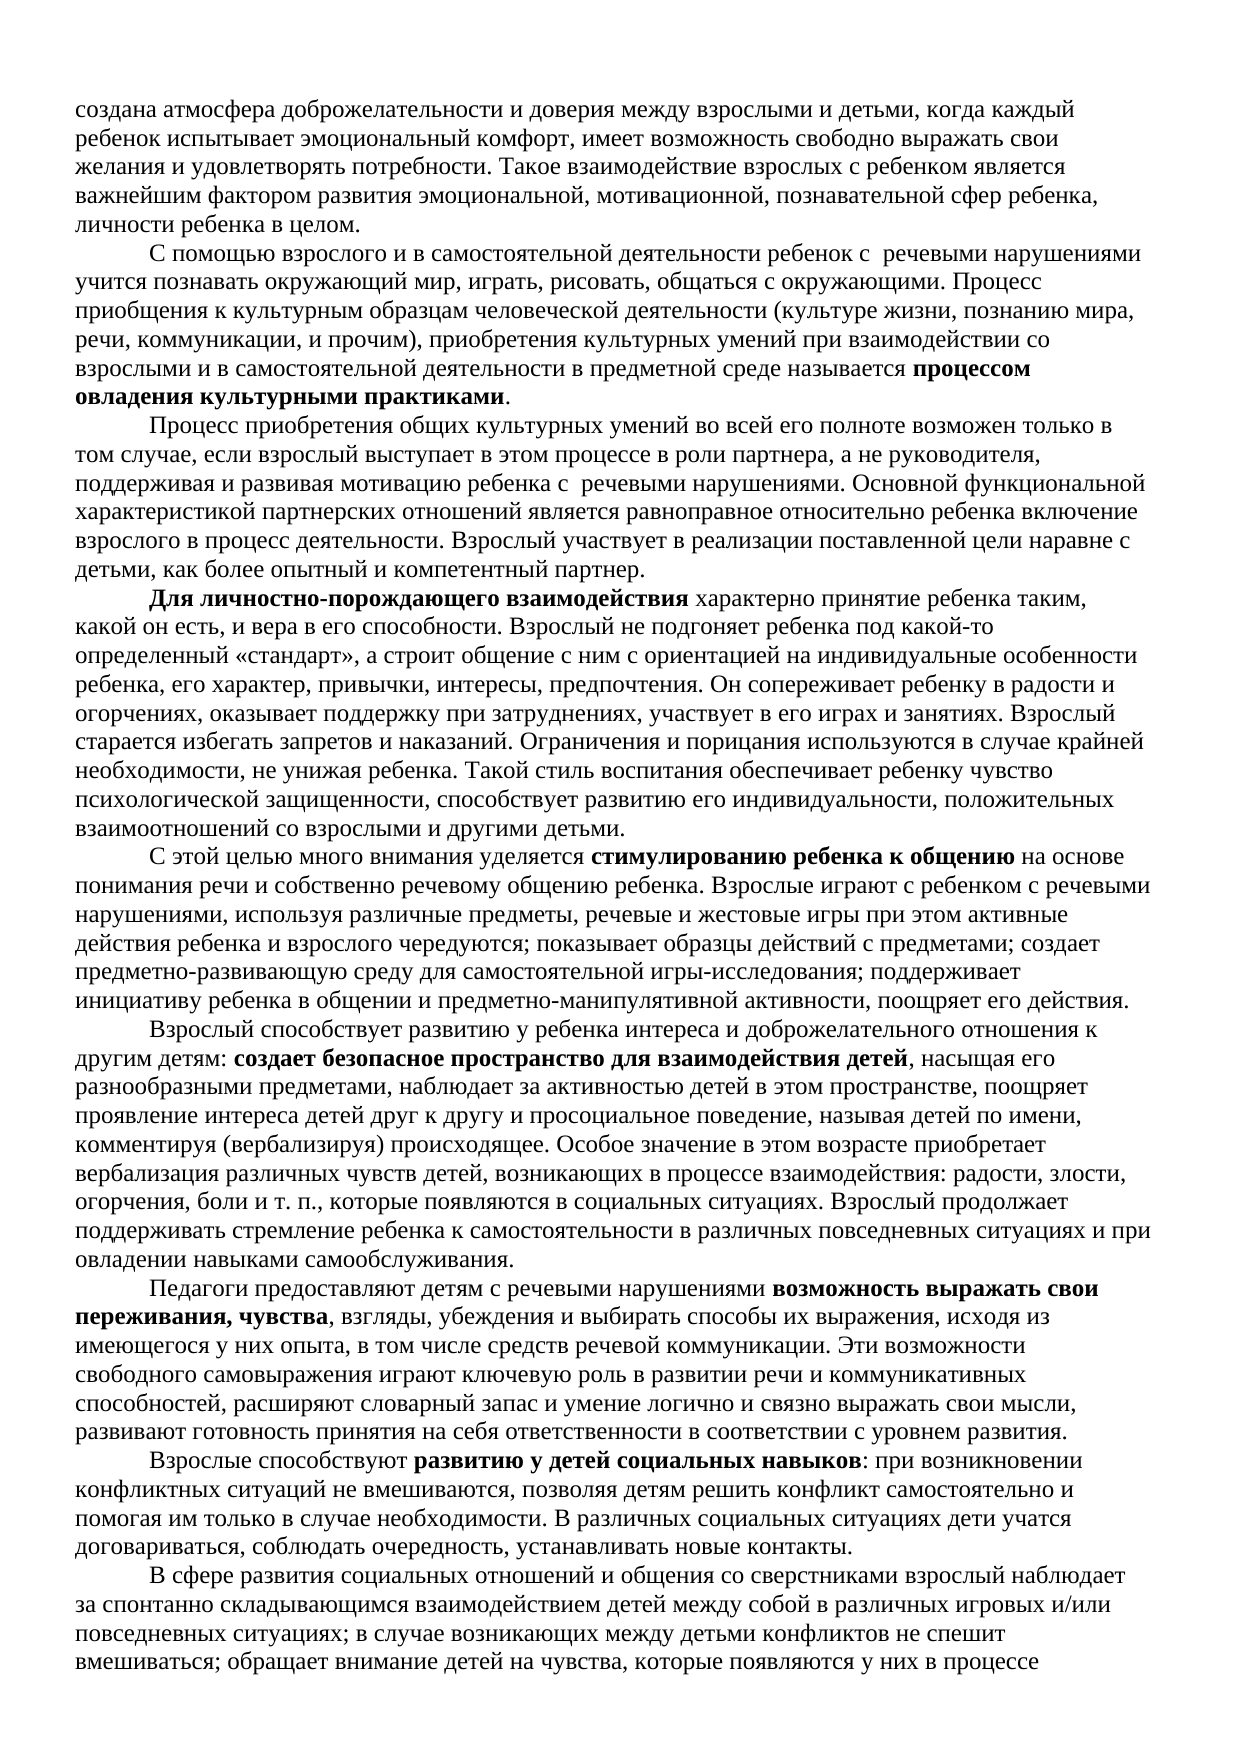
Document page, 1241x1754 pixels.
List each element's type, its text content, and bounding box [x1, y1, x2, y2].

text Для личностно-порождающего взаимодействия характерно принятие ребенка таким, какой он есть, и вера в его способности. Взрослый не подгоняет ребенка под какой-то определенный «стандарт», а строит общение с ним с ориентацией на индивидуальные особенности ребенка, его характер, привычки, интересы, предпочтения. Он сопереживает ребенку в радости и огорчениях, оказывает поддержку при затруднениях, участвует в его играх и занятиях. Взрослый старается избегать запретов и наказаний. Ограничения и порицания используются в случае крайней необходимости, не унижая ребенка. Такой стиль воспитания обеспечивает ребенку чувство психологической защищенности, способствует развитию его индивидуальности, положительных взаимоотношений со взрослыми и другими детьми. [75, 583, 1152, 841]
text Процесс приобретения общих культурных умений во всей его полноте возможен только в том случае, если взрослый выступает в этом процессе в роли партнера, а не руководителя, поддерживая и развивая мотивацию ребенка с речевыми нарушениями. Основной функциональной характеристикой партнерских отношений является равноправное относительно ребенка включение взрослого в процесс деятельности. Взрослый участвует в реализации поставленной цели наравне с детьми, как более опытный и компетентный партнер. [75, 410, 1152, 583]
text Взрослый способствует развитию у ребенка интереса и доброжелательного отношения к другим детям: создает безопасное пространство для взаимодействия детей, насыщая его разнообразными предметами, наблюдает за активностью детей в этом пространстве, поощряет проявление интереса детей друг к другу и просоциальное поведение, называя детей по имени, комментируя (вербализируя) происходящее. Особое значение в этом возрасте приобретает вербализация различных чувств детей, возникающих в процессе взаимодействия: радости, злости, огорчения, боли и т. п., которые появляются в социальных ситуациях. Взрослый продолжает поддерживать стремление ребенка к самостоятельности в различных повседневных ситуациях и при овладении навыками самообслуживания. [75, 1014, 1152, 1273]
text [75, 94, 1152, 238]
text Взрослые способствуют развитию у детей социальных навыков: при возникновении конфликтных ситуаций не вмешиваются, позволяя детям решить конфликт самостоятельно и помогая им только в случае необходимости. В различных социальных ситуациях дети учатся договариваться, соблюдать очередность, устанавливать новые контакты. [75, 1445, 1152, 1560]
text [75, 1560, 1152, 1675]
text Педагоги предоставляют детям с речевыми нарушениями возможность выражать свои переживания, чувства, взгляды, убеждения и выбирать способы их выражения, исходя из имеющегося у них опыта, в том числе средств речевой коммуникации. Эти возможности свободного самовыражения играют ключевую роль в развитии речи и коммуникативных способностей, расширяют словарный запас и умение логично и связно выражать свои мысли, развивают готовность принятия на себя ответственности в соответствии с уровнем развития. [75, 1273, 1152, 1445]
text С этой целью много внимания уделяется стимулированию ребенка к общению на основе понимания речи и собственно речевому общению ребенка. Взрослые играют с ребенком с речевыми нарушениями, используя различные предметы, речевые и жестовые игры при этом активные действия ребенка и взрослого чередуются; показывает образцы действий с предметами; создает предметно-развивающую среду для самостоятельной игры-исследования; поддерживает инициативу ребенка в общении и предметно-манипулятивной активности, поощряет его действия. [75, 841, 1152, 1014]
text С помощью взрослого и в самостоятельной деятельности ребенок с речевыми нарушениями учится познавать окружающий мир, играть, рисовать, общаться с окружающими. Процесс приобщения к культурным образцам человеческой деятельности (культуре жизни, познанию мира, речи, коммуникации, и прочим), приобретения культурных умений при взаимодействии со взрослыми и в самостоятельной деятельности в предметной среде называется процессом овладения культурными практиками. [75, 238, 1152, 410]
